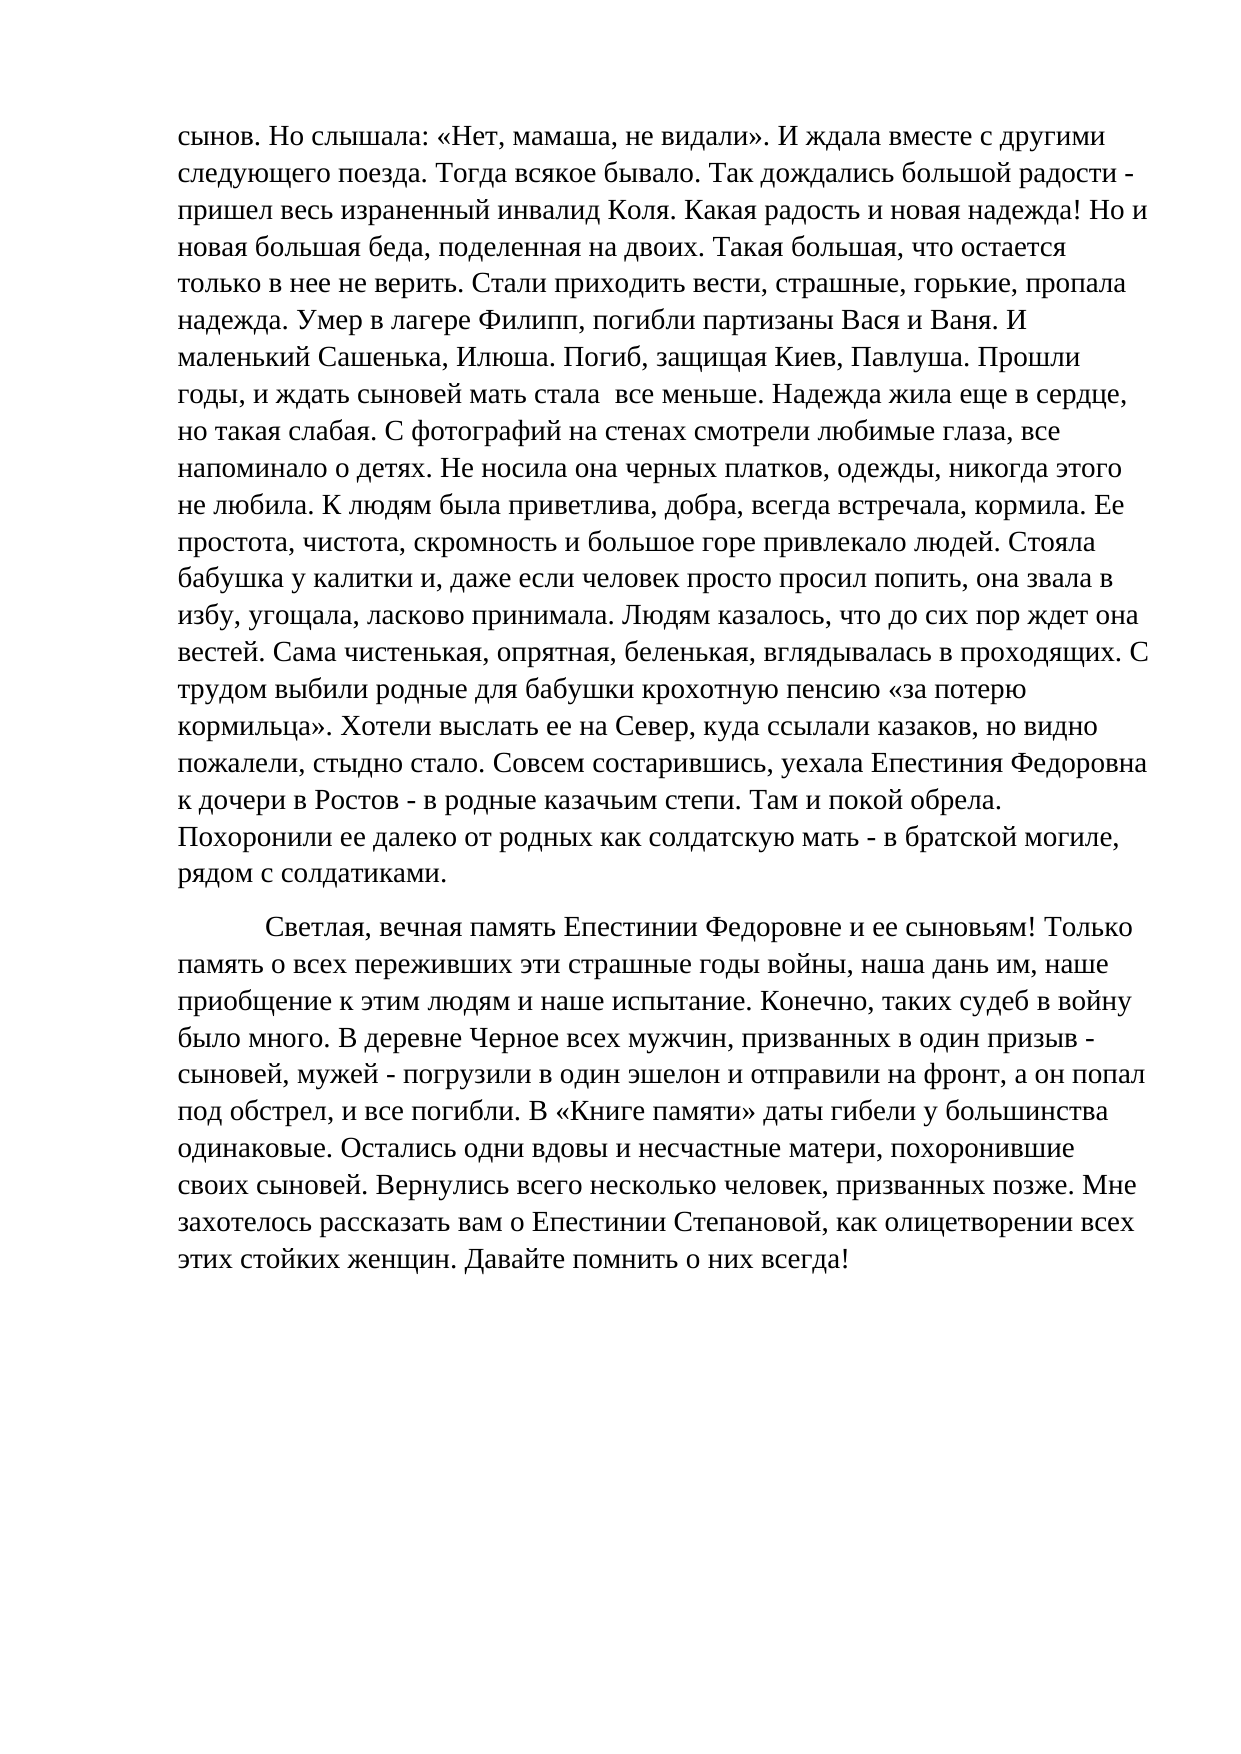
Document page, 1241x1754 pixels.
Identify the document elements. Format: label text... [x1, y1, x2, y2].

text Светлая, вечная память Епестинии Федоровне и ее сыновьям! Только память о всех переживших эти страшные годы войны, наша дань им, наше приобщение к этим людям и наше испытание. Конечно, таких судеб в войну было много. В деревне Черное всех мужчин, призванных в один призыв - сыновей, мужей - погрузили в один эшелон и отправили на фронт, а он попал под обстрел, и все погибли. В «Книге памяти» даты гибели у большинства одинаковые. Остались одни вдовы и несчастные матери, похоронившие своих сыновей. Вернулись всего несколько человек, призванных позже. Мне захотелось рассказать вам о Епестинии Степановой, как олицетворении всех этих стойких женщин. Давайте помнить о них всегда! [177, 909, 1152, 1274]
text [177, 118, 1152, 889]
